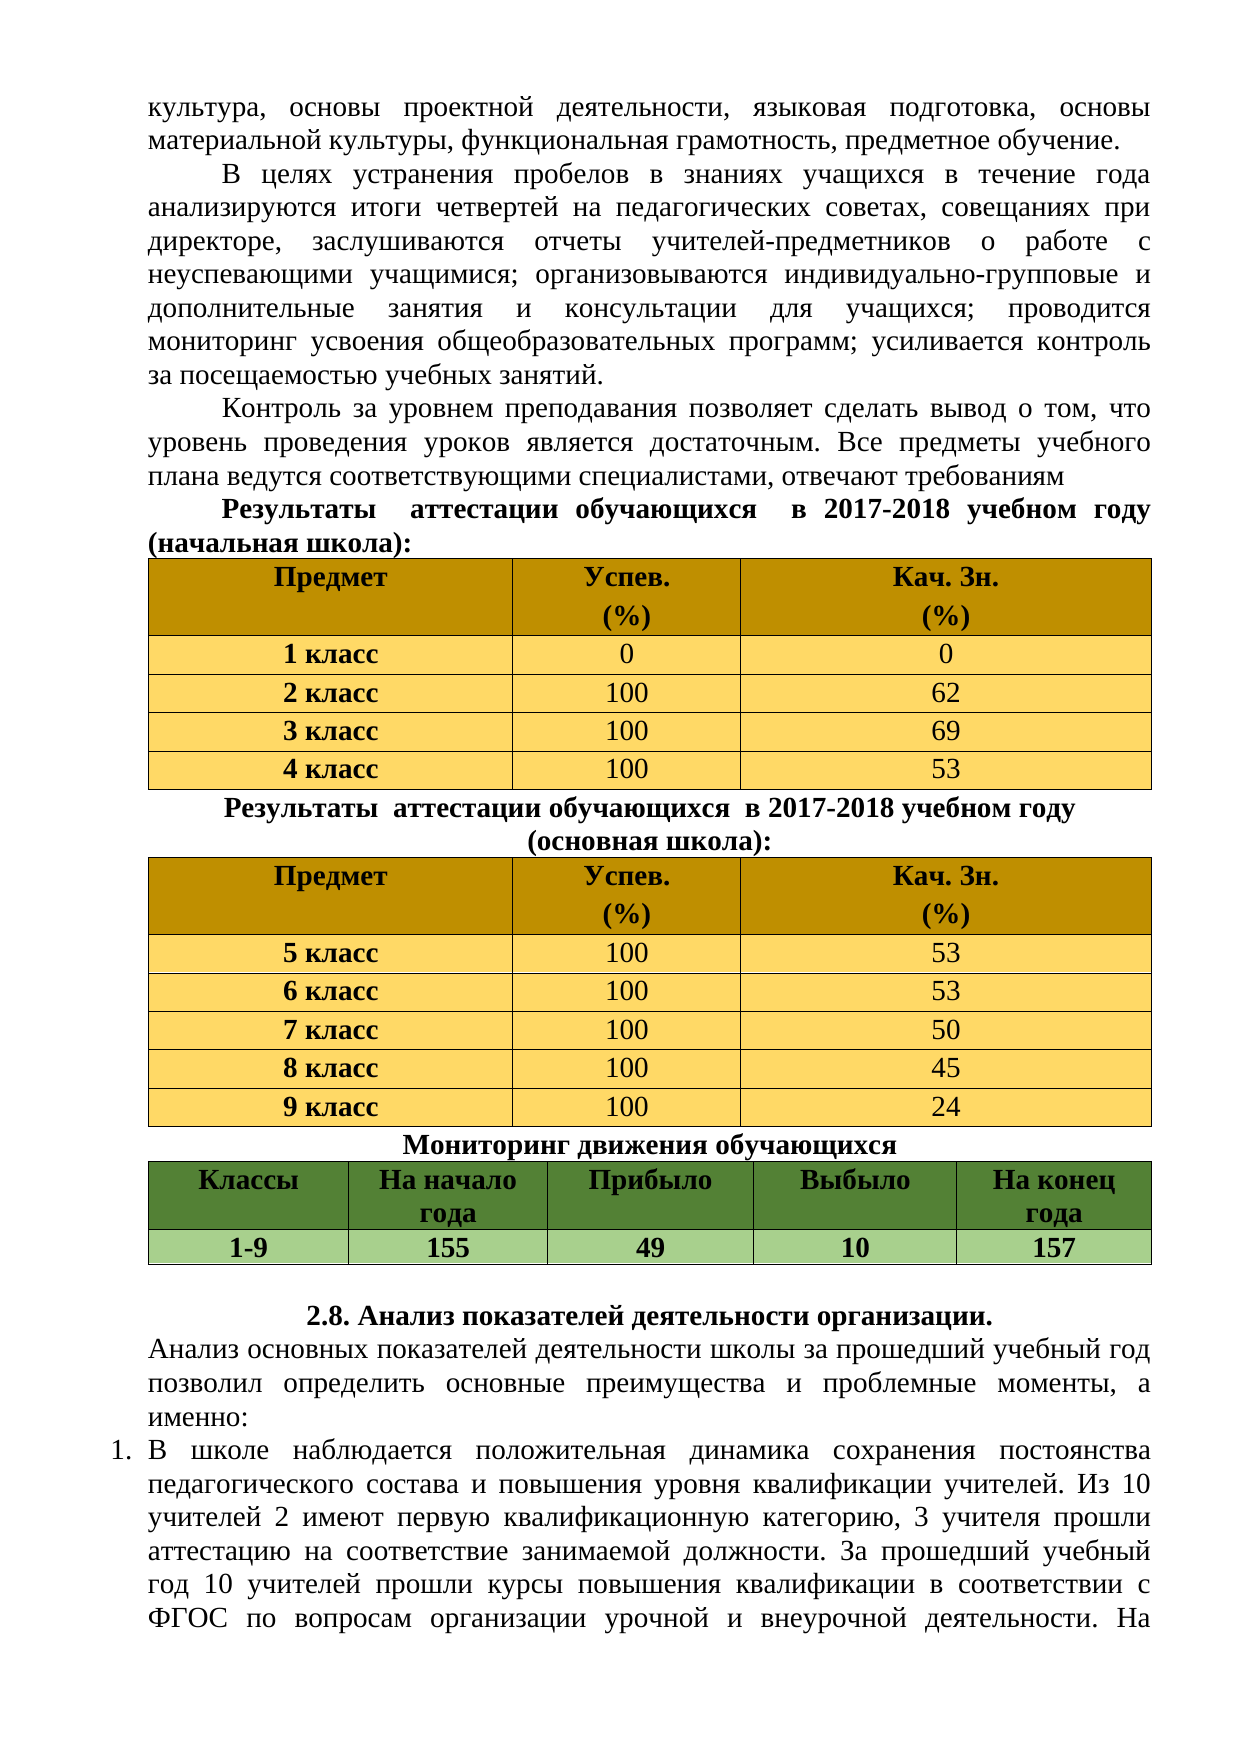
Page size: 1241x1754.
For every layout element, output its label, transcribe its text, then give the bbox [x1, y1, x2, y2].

table_cell 6 класс [149, 974, 512, 1011]
table_cell 157 [957, 1230, 1151, 1263]
table_header Успев. (%) [513, 559, 740, 635]
table_header Предмет [149, 858, 512, 934]
text Результаты аттестации обучающихся в 2017-2018 учебном году (начальная школа): [148, 491, 1152, 558]
table_cell 2 класс [149, 675, 512, 712]
table_header Успев. (%) [513, 858, 740, 934]
table_cell 0 [513, 636, 740, 674]
table_header На конец года [957, 1162, 1151, 1229]
table_cell 3 класс [149, 713, 512, 751]
table_header Кач. Зн. (%) [741, 858, 1151, 934]
table_header Прибыло [548, 1162, 753, 1229]
text В целях устранения пробелов в знаниях учащихся в течение года анализируются итоги четвертей на педагогических советах, совещаниях при директоре, заслушиваются отчеты учителей-предметников о работе с неуспевающими учащимися; организовываются индивидуально-групповые и дополнительные занятия и консультации для учащихся; проводится мониторинг усвоения общеобразовательных программ; усиливается контроль за посещаемостью учебных занятий. [148, 156, 1152, 391]
table_cell 1 класс [149, 636, 512, 674]
table_cell 100 [513, 935, 740, 972]
table_header Выбыло [754, 1162, 956, 1229]
table_cell 100 [513, 675, 740, 712]
table_cell 100 [513, 713, 740, 751]
table_cell 8 класс [149, 1050, 512, 1088]
table_cell 155 [349, 1230, 547, 1263]
table_cell 100 [513, 1050, 740, 1088]
table_cell 10 [754, 1230, 956, 1263]
table_cell 69 [741, 713, 1151, 751]
text Анализ основных показателей деятельности школы за прошедший учебный год позволил определить основные преимущества и проблемные моменты, а именно: [148, 1332, 1152, 1432]
text Контроль за уровнем преподавания позволяет сделать вывод о том, что уровень проведения уроков является достаточным. Все предметы учебного плана ведутся соответствующими специалистами, отвечают требованиям [148, 391, 1152, 491]
text (основная школа): [148, 823, 1152, 857]
table_header Классы [149, 1162, 348, 1229]
table_header Кач. Зн. (%) [741, 559, 1151, 635]
table_cell 53 [741, 974, 1151, 1011]
table_cell 53 [741, 935, 1151, 972]
text Мониторинг движения обучающихся [148, 1127, 1152, 1161]
table_cell 50 [741, 1012, 1151, 1049]
table_cell 100 [513, 974, 740, 1011]
table_cell 100 [513, 1012, 740, 1049]
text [148, 89, 1152, 156]
table_cell 45 [741, 1050, 1151, 1088]
table_header Предмет [149, 559, 512, 635]
table_header На начало года [349, 1162, 547, 1229]
table_cell 53 [741, 752, 1151, 789]
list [110, 1432, 1152, 1633]
text 2.8. Анализ показателей деятельности организации. [148, 1298, 1152, 1332]
table_cell 0 [741, 636, 1151, 674]
table_cell 49 [548, 1230, 753, 1263]
table_cell 9 класс [149, 1089, 512, 1126]
table_cell 100 [513, 752, 740, 789]
table_cell 5 класс [149, 935, 512, 972]
table_cell 7 класс [149, 1012, 512, 1049]
table_cell 1-9 [149, 1230, 348, 1263]
text Результаты аттестации обучающихся в 2017-2018 учебном году [148, 790, 1152, 823]
table_cell 24 [741, 1089, 1151, 1126]
table_cell 100 [513, 1089, 740, 1126]
table_cell 4 класс [149, 752, 512, 789]
table_cell 62 [741, 675, 1151, 712]
